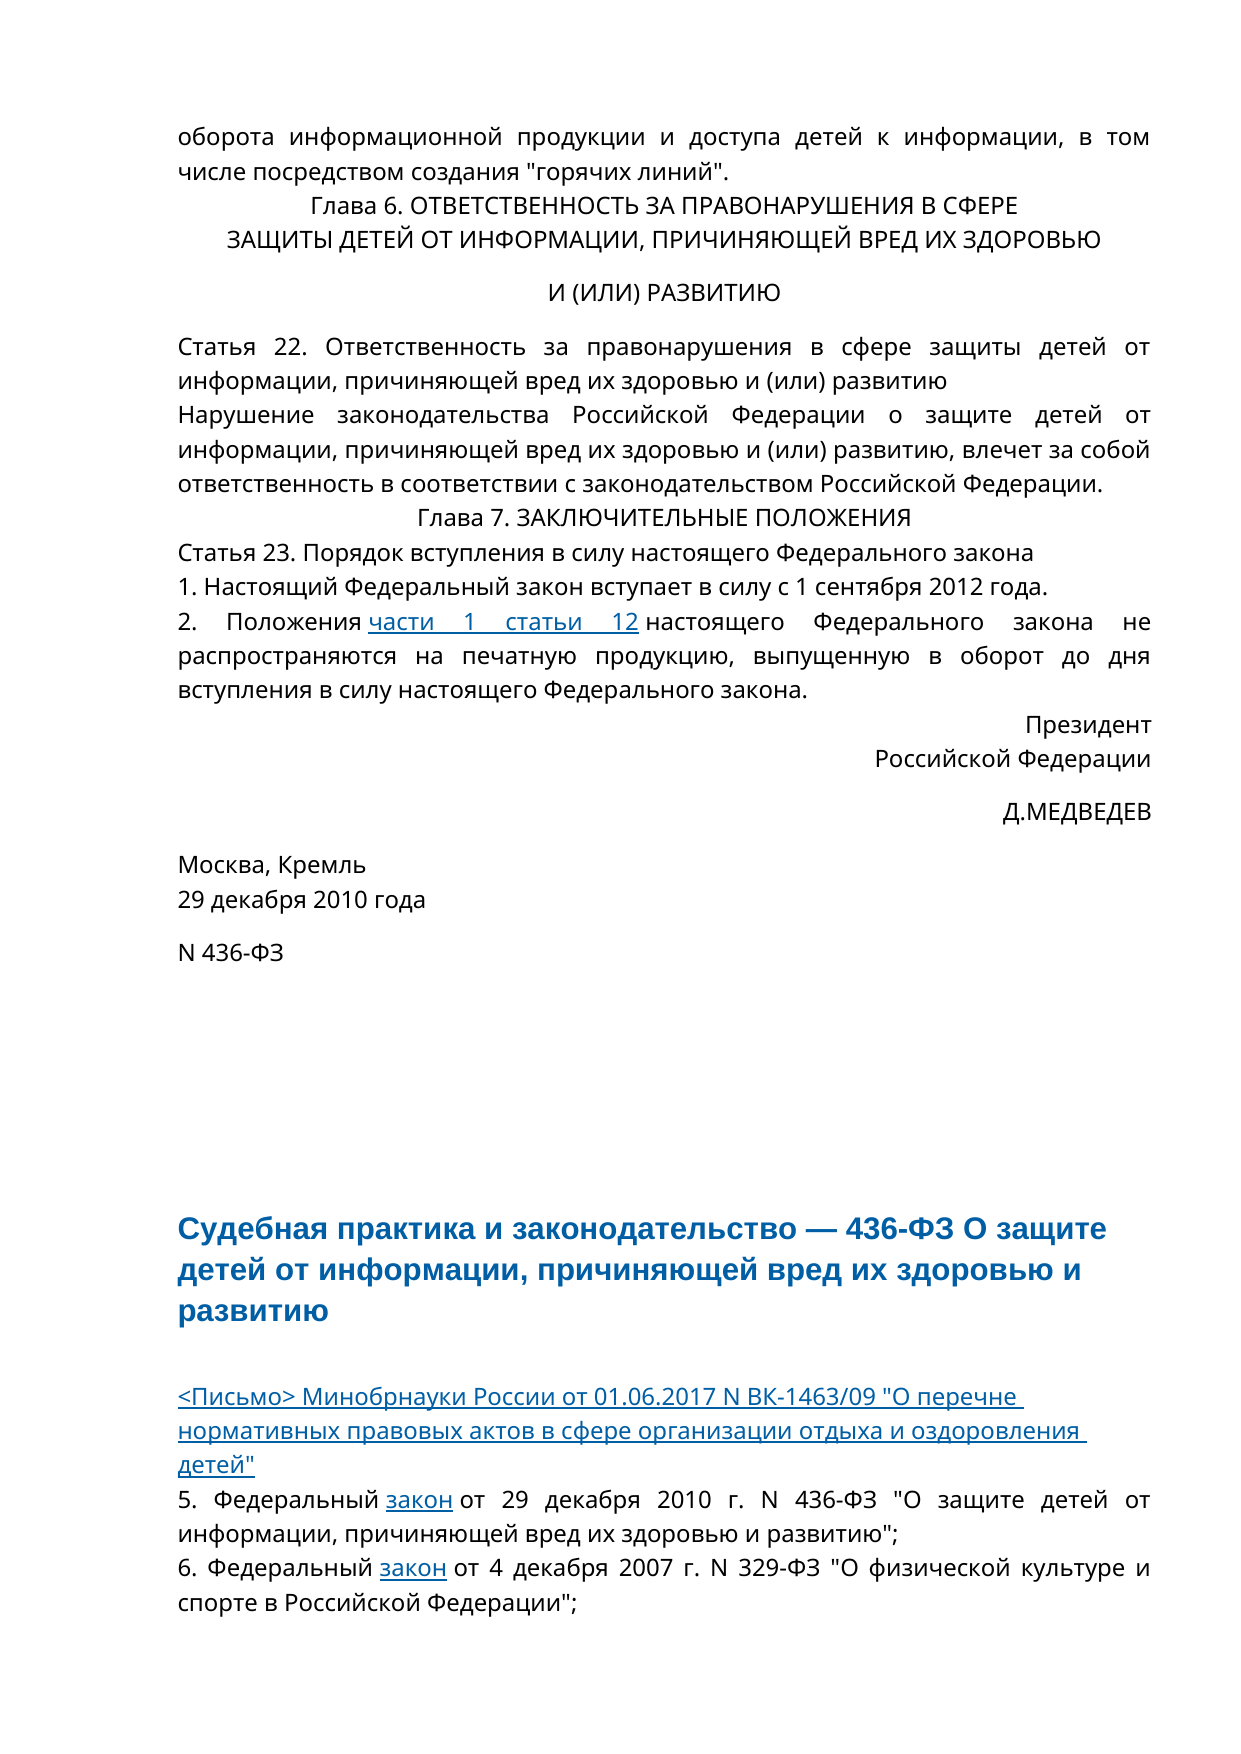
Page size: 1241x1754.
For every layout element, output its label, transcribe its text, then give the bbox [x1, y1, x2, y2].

text 1. Настоящий Федеральный закон вступает в силу с 1 сентября 2012 года. [177, 568, 1152, 602]
text 5. Федеральный закон от 29 декабря 2010 г. N 436-ФЗ "О защите детей от информации, причиняющей вред их здоровью и развитию"; [177, 1481, 1152, 1549]
text Судебная практика и законодательство — 436-ФЗ О защите детей от информации, причиняющей вред их здоровью и развитию [177, 1206, 1152, 1327]
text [177, 118, 1152, 187]
text ЗАЩИТЫ ДЕТЕЙ ОТ ИНФОРМАЦИИ, ПРИЧИНЯЮЩЕЙ ВРЕД ИХ ЗДОРОВЬЮ [177, 221, 1152, 256]
text 2. Положения части 1 статьи 12 настоящего Федерального закона не распространяются на печатную продукцию, выпущенную в оборот до дня вступления в силу настоящего Федерального закона. [177, 602, 1152, 706]
text Российской Федерации [177, 740, 1152, 774]
text Глава 6. ОТВЕТСТВЕННОСТЬ ЗА ПРАВОНАРУШЕНИЯ В СФЕРЕ [177, 187, 1152, 221]
text 29 декабря 2010 года [177, 881, 1152, 915]
text Москва, Кремль [177, 846, 1152, 881]
text 6. Федеральный закон от 4 декабря 2007 г. N 329-ФЗ "О физической культуре и спорте в Российской Федерации"; [177, 1549, 1152, 1618]
text Нарушение законодательства Российской Федерации о защите детей от информации, причиняющей вред их здоровью и (или) развитию, влечет за собой ответственность в соответствии с законодательством Российской Федерации. [177, 396, 1152, 499]
text Д.МЕДВЕДЕВ [177, 793, 1152, 827]
text И (ИЛИ) РАЗВИТИЮ [177, 274, 1152, 309]
text Президент [177, 706, 1152, 740]
text Статья 23. Порядок вступления в силу настоящего Федерального закона [177, 534, 1152, 568]
text Статья 22. Ответственность за правонарушения в сфере защиты детей от информации, причиняющей вред их здоровью и (или) развитию [177, 327, 1152, 396]
text <Письмо> Минобрнауки России от 01.06.2017 N ВК-1463/09 "О перечне нормативных правовых актов в сфере организации отдыха и оздоровления детей" [177, 1377, 1152, 1481]
text Глава 7. ЗАКЛЮЧИТЕЛЬНЫЕ ПОЛОЖЕНИЯ [177, 499, 1152, 534]
text N 436-ФЗ [177, 934, 1152, 968]
